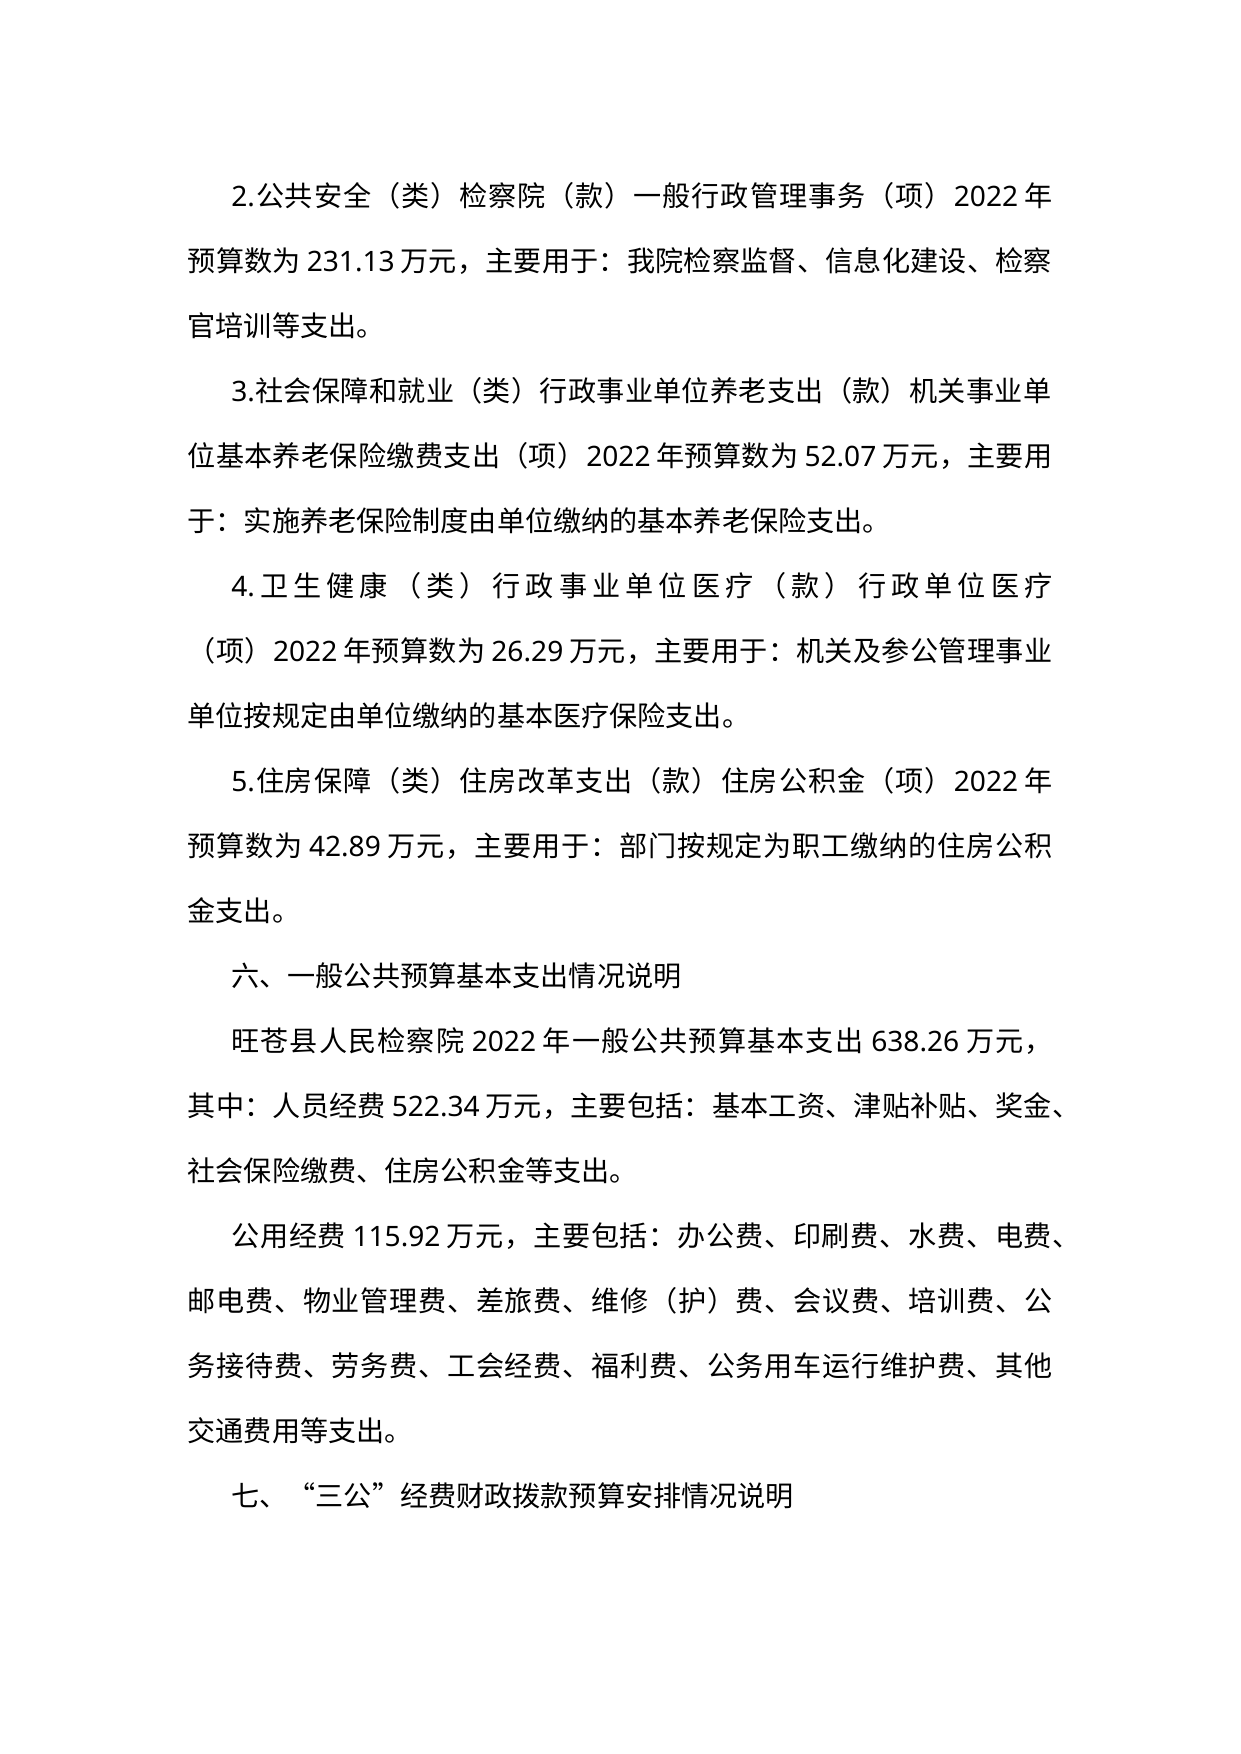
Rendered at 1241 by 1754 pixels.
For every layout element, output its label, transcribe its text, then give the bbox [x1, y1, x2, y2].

text 5.住房保障（类）住房改革支出（款）住房公积金（项）2022年预算数为42.89万元，主要用于：部门按规定为职工缴纳的住房公积金支出。 [187, 747, 1053, 942]
text 旺苍县人民检察院2022年一般公共预算基本支出638.26万元，其中：人员经费522.34万元，主要包括：基本工资、津贴补贴、奖金、社会保险缴费、住房公积金等支出。 [187, 1007, 1053, 1202]
text 七、“三公”经费财政拨款预算安排情况说明 [187, 1462, 1053, 1527]
text 2.公共安全（类）检察院（款）一般行政管理事务（项）2022年预算数为231.13万元，主要用于：我院检察监督、信息化建设、检察官培训等支出。 [187, 162, 1053, 357]
text 公用经费115.92万元，主要包括：办公费、印刷费、水费、电费、邮电费、物业管理费、差旅费、维修（护）费、会议费、培训费、公务接待费、劳务费、工会经费、福利费、公务用车运行维护费、其他交通费用等支出。 [187, 1202, 1053, 1462]
text 六、一般公共预算基本支出情况说明 [187, 942, 1053, 1007]
text 4.卫生健康（类）行政事业单位医疗（款）行政单位医疗（项）2022年预算数为26.29万元，主要用于：机关及参公管理事业单位按规定由单位缴纳的基本医疗保险支出。 [187, 552, 1053, 747]
text 3.社会保障和就业（类）行政事业单位养老支出（款）机关事业单位基本养老保险缴费支出（项）2022年预算数为52.07万元，主要用于：实施养老保险制度由单位缴纳的基本养老保险支出。 [187, 357, 1053, 552]
